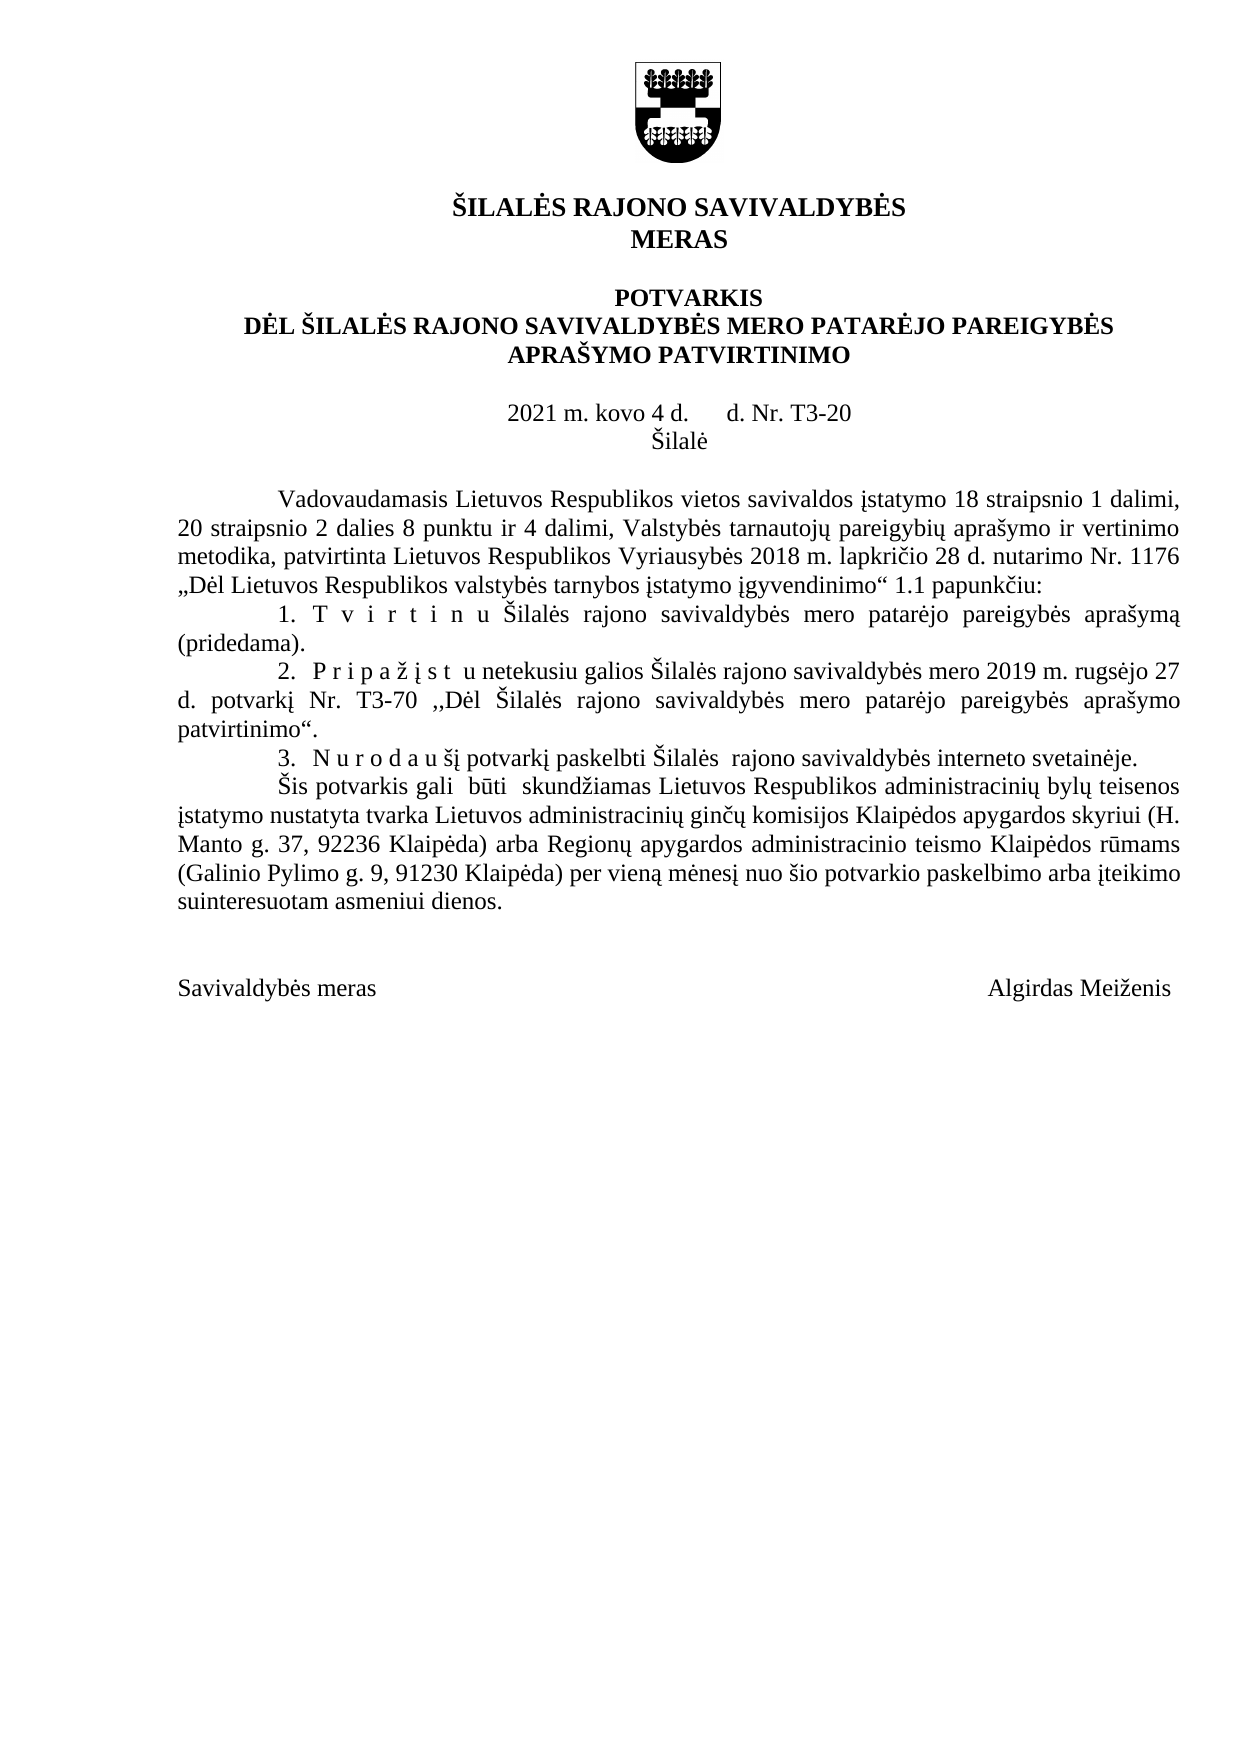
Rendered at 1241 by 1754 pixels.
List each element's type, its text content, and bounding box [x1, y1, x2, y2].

text Šis potvarkis gali būti skundžiamas Lietuvos Respublikos administracinių bylų teisenos įstatymo nustatyta tvarka Lietuvos administracinių ginčų komisijos Klaipėdos apygardos skyriui (H. Manto g. 37, 92236 Klaipėda) arba Regionų apygardos administracinio teismo Klaipėdos rūmams (Galinio Pylimo g. 9, 91230 Klaipėda) per vieną mėnesį nuo šio potvarkio paskelbimo arba įteikimo suinteresuotam asmeniui dienos. [177, 771, 1181, 915]
text Savivaldybės meras Algirdas Meiženis [177, 973, 1181, 1001]
list T v i r t i n u Šilalės rajono savivaldybės mero patarėjo pareigybės aprašymą (pridedama). [177, 599, 1181, 656]
text Šilalė [177, 426, 1181, 455]
text potvarkis [196, 283, 1181, 311]
list N u r o d a u šį potvarkį paskelbti Šilalės rajono savivaldybės interneto svetainėje. [177, 743, 1181, 771]
text DĖL ŠILALĖS RAJONO SAVIVALDYBĖS MERO PATARĖJO PAREIGYBĖS APRAŠYMO PATVIRTINIMO [177, 311, 1181, 369]
text 2021 m. kovo 4 d. d. Nr. T3-20 [177, 398, 1181, 426]
list P r i p a ž į s t u netekusiu galios Šilalės rajono savivaldybės mero 2019 m. rugsėjo 27 d. potvarkį Nr. T3-70 ,,Dėl Šilalės rajono savivaldybės mero patarėjo pareigybės aprašymo patvirtinimo“. [177, 656, 1181, 743]
picture [634, 59, 724, 163]
text Vadovaudamasis Lietuvos Respublikos vietos savivaldos įstatymo 18 straipsnio 1 dalimi, 20 straipsnio 2 dalies 8 punktu ir 4 dalimi, Valstybės tarnautojų pareigybių aprašymo ir vertinimo metodika, patvirtinta Lietuvos Respublikos Vyriausybės 2018 m. lapkričio 28 d. nutarimo Nr. 1176 „Dėl Lietuvos Respublikos valstybės tarnybos įstatymo įgyvendinimo“ 1.1 papunkčiu: [177, 484, 1181, 599]
